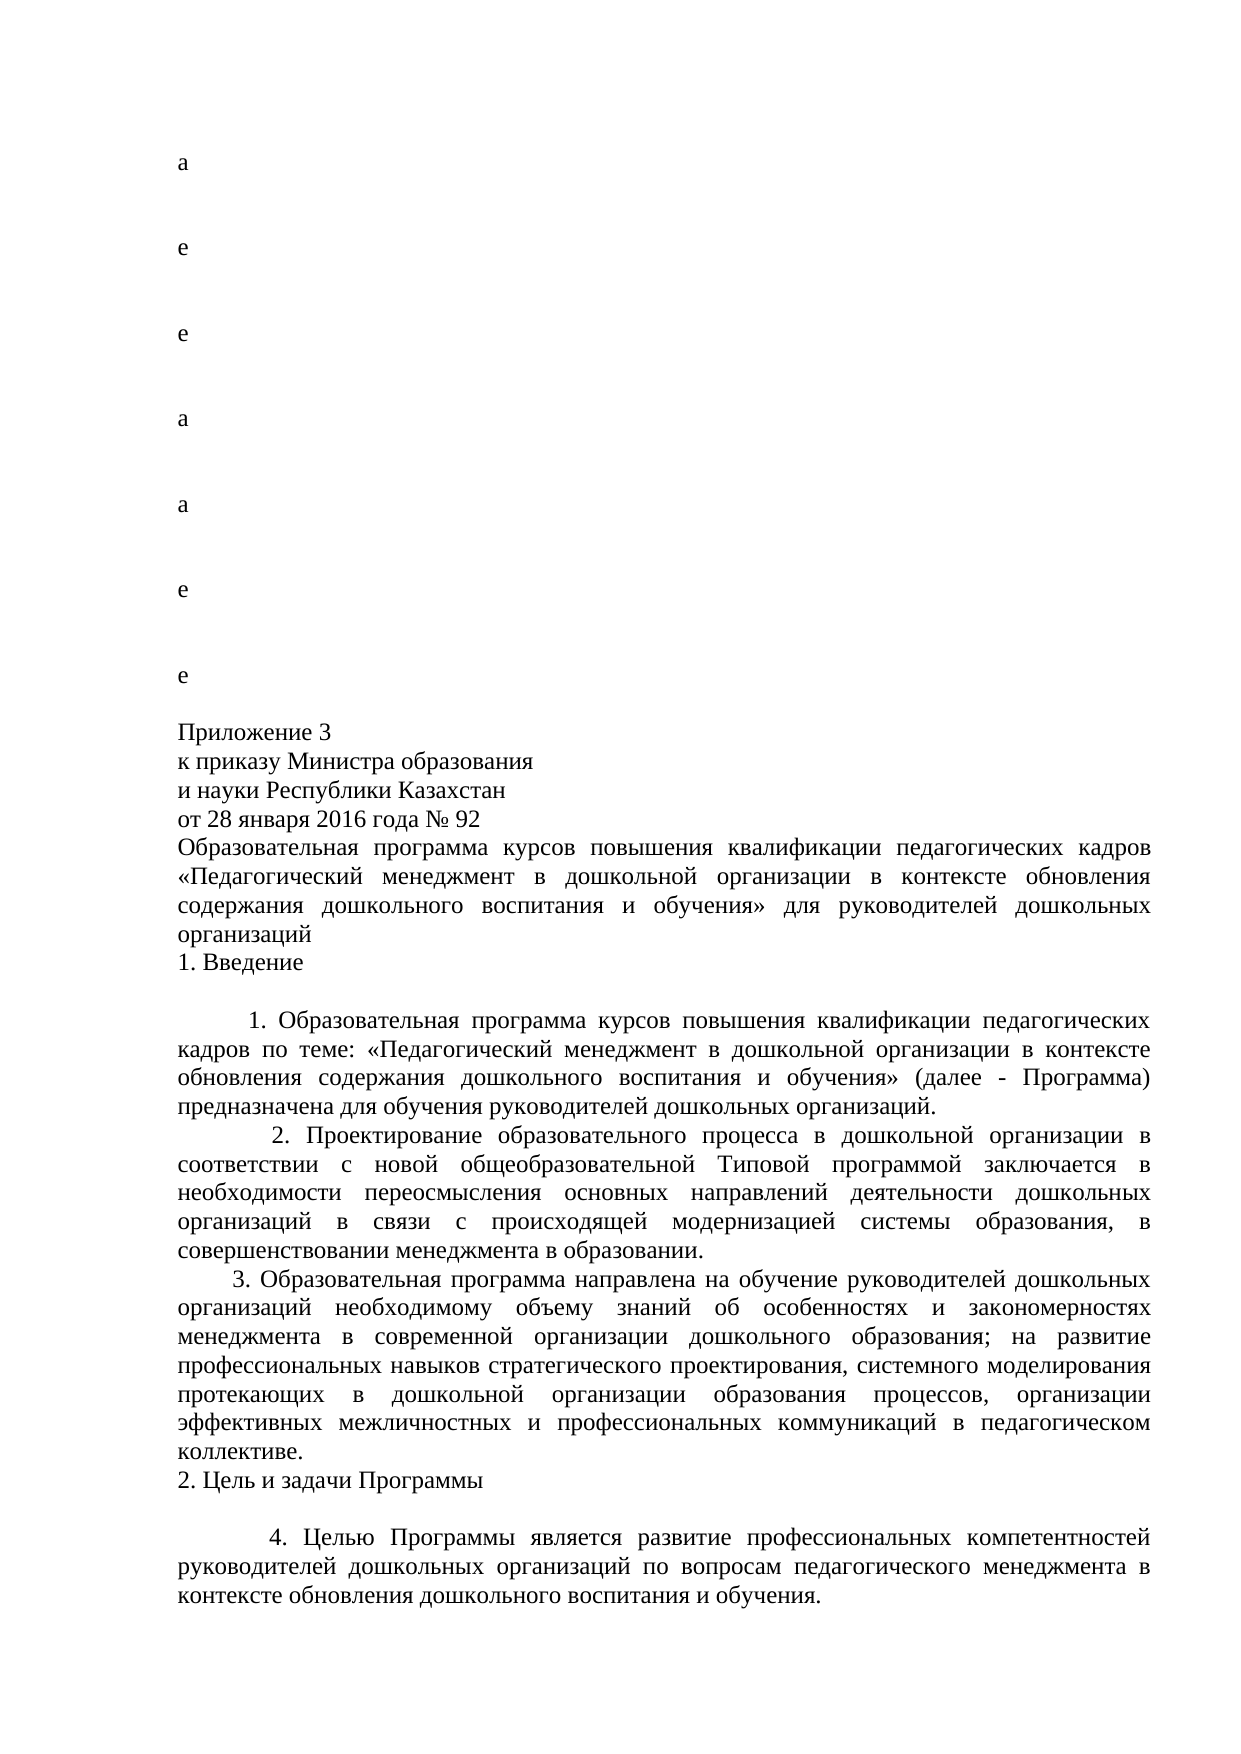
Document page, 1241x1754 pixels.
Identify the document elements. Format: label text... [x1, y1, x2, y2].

text e [177, 574, 1152, 603]
text a [177, 403, 1152, 432]
text e [177, 660, 1152, 689]
text 1. Образовательная программа курсов повышения квалификации педагогических кадров по теме: «Педагогический менеджмент в дошкольной организации в контексте обновления содержания дошкольного воспитания и обучения» (далее - Программа) предназначена для обучения руководителей дошкольных организаций. [177, 1005, 1152, 1120]
text к приказу Министра образования [177, 746, 1152, 775]
text 4. Целью Программы является развитие профессиональных компетентностей руководителей дошкольных организаций по вопросам педагогического менеджмента в контексте обновления дошкольного воспитания и обучения. [177, 1522, 1152, 1609]
text e [177, 232, 1152, 261]
text Образовательная программа курсов повышения квалификации педагогических кадров «Педагогический менеджмент в дошкольной организации в контексте обновления содержания дошкольного воспитания и обучения» для руководителей дошкольных организаций [177, 832, 1152, 947]
text a [177, 489, 1152, 518]
text e [177, 318, 1152, 347]
text Приложение 3 [177, 717, 1152, 746]
text a [177, 147, 1152, 176]
text 2. Проектирование образовательного процесса в дошкольной организации в соответствии с новой общеобразовательной Типовой программой заключается в необходимости переосмысления основных направлений деятельности дошкольных организаций в связи с происходящей модернизацией системы образования, в совершенствовании менеджмента в образовании. [177, 1120, 1152, 1264]
text 1. Введение [177, 947, 1152, 976]
text и науки Республики Казахстан [177, 775, 1152, 804]
text от 28 января 2016 года № 92 [177, 804, 1152, 832]
text 3. Образовательная программа направлена на обучение руководителей дошкольных организаций необходимому объему знаний об особенностях и закономерностях менеджмента в современной организации дошкольного образования; на развитие профессиональных навыков стратегического проектирования, системного моделирования протекающих в дошкольной организации образования процессов, организации эффективных межличностных и профессиональных коммуникаций в педагогическом коллективе. [177, 1264, 1152, 1465]
text 2. Цель и задачи Программы [177, 1465, 1152, 1494]
